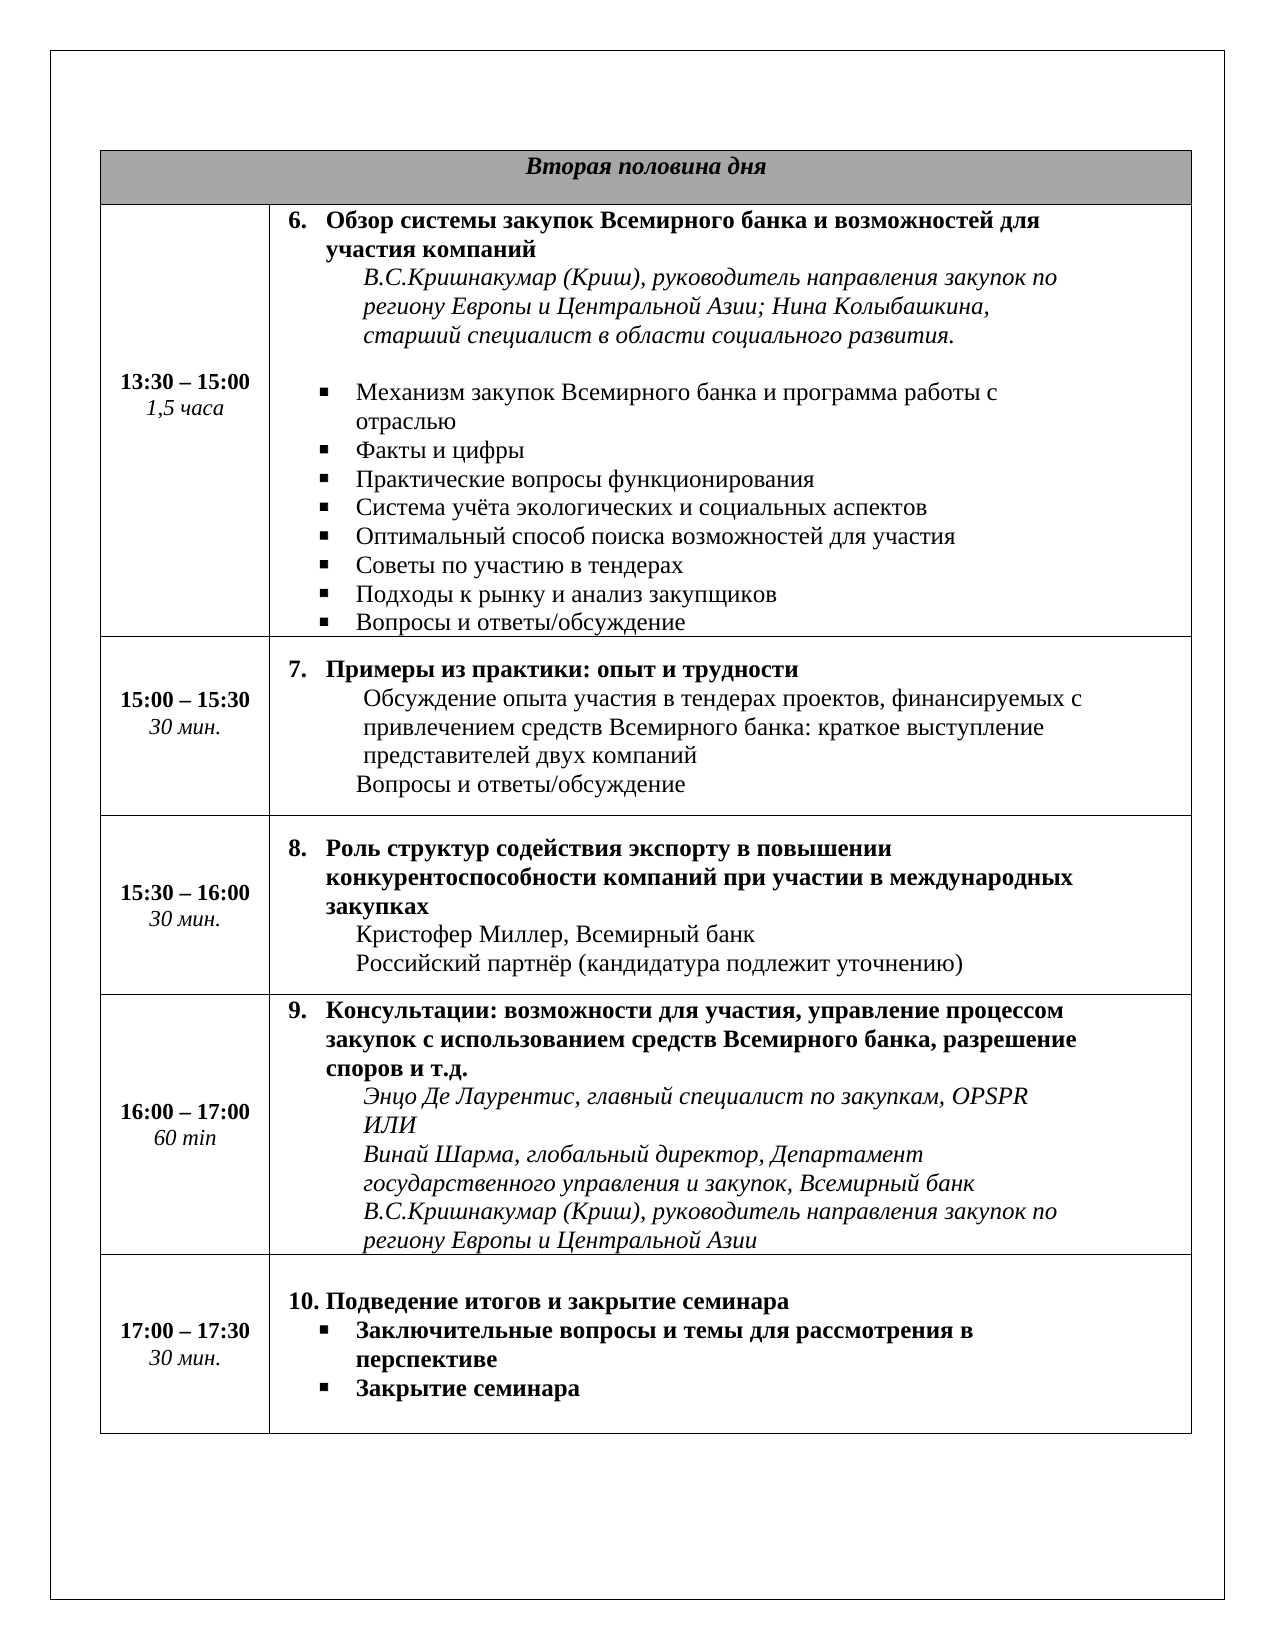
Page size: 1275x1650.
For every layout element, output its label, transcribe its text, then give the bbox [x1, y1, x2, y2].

table_cell Обзор системы закупок Всемирного банка и возможностей для участия компаний В.С.Кришнакумар (Криш), руководитель направления закупок по региону Европы и Центральной Азии; Нина Колыбашкина, старший специалист в области социального развития. Механизм закупок Всемирного банка и программа работы с отраслью Факты и цифры Практические вопросы функционирования Система учёта экологических и социальных аспектов Оптимальный способ поиска возможностей для участия Советы по участию в тендерах Подходы к рынку и анализ закупщиков Вопросы и ответы/обсуждение [270, 205, 1104, 636]
table_cell Примеры из практики: опыт и трудности Обсуждение опыта участия в тендерах проектов, финансируемых с привлечением средств Всемирного банка: краткое выступление представителей двух компаний Вопросы и ответы/обсуждение [270, 637, 1104, 815]
table_cell [1104, 1255, 1191, 1433]
table_cell Консультации: возможности для участия, управление процессом закупок с использованием средств Всемирного банка, разрешение споров и т.д. Энцо Де Лаурентис, главный специалист по закупкам, OPSPR ИЛИ Винай Шарма, глобальный директор, Департамент государственного управления и закупок, Всемирный банк В.С.Кришнакумар (Криш), руководитель направления закупок по региону Европы и Центральной Азии [270, 995, 1104, 1254]
table_cell [1104, 205, 1191, 636]
table_cell 13:30 – 15:00 1,5 часа [101, 205, 269, 636]
table_cell [1104, 816, 1191, 994]
table_cell Вторая половина дня [101, 151, 1191, 204]
table_cell [1104, 637, 1191, 815]
table_cell 15:00 – 15:30 30 мин. [101, 637, 269, 815]
table_cell Подведение итогов и закрытие семинара Заключительные вопросы и темы для рассмотрения в перспективе Закрытие семинара [270, 1255, 1104, 1433]
table_cell 15:30 – 16:00 30 мин. [101, 816, 269, 994]
table_cell Роль структур содействия экспорту в повышении конкурентоспособности компаний при участии в международных закупках Кристофер Миллер, Всемирный банк Российский партнёр (кандидатура подлежит уточнению) [270, 816, 1104, 994]
table_cell 16:00 – 17:00 60 min [101, 995, 269, 1254]
table_cell 17:00 – 17:30 30 мин. [101, 1255, 269, 1433]
table_cell [1104, 995, 1191, 1254]
